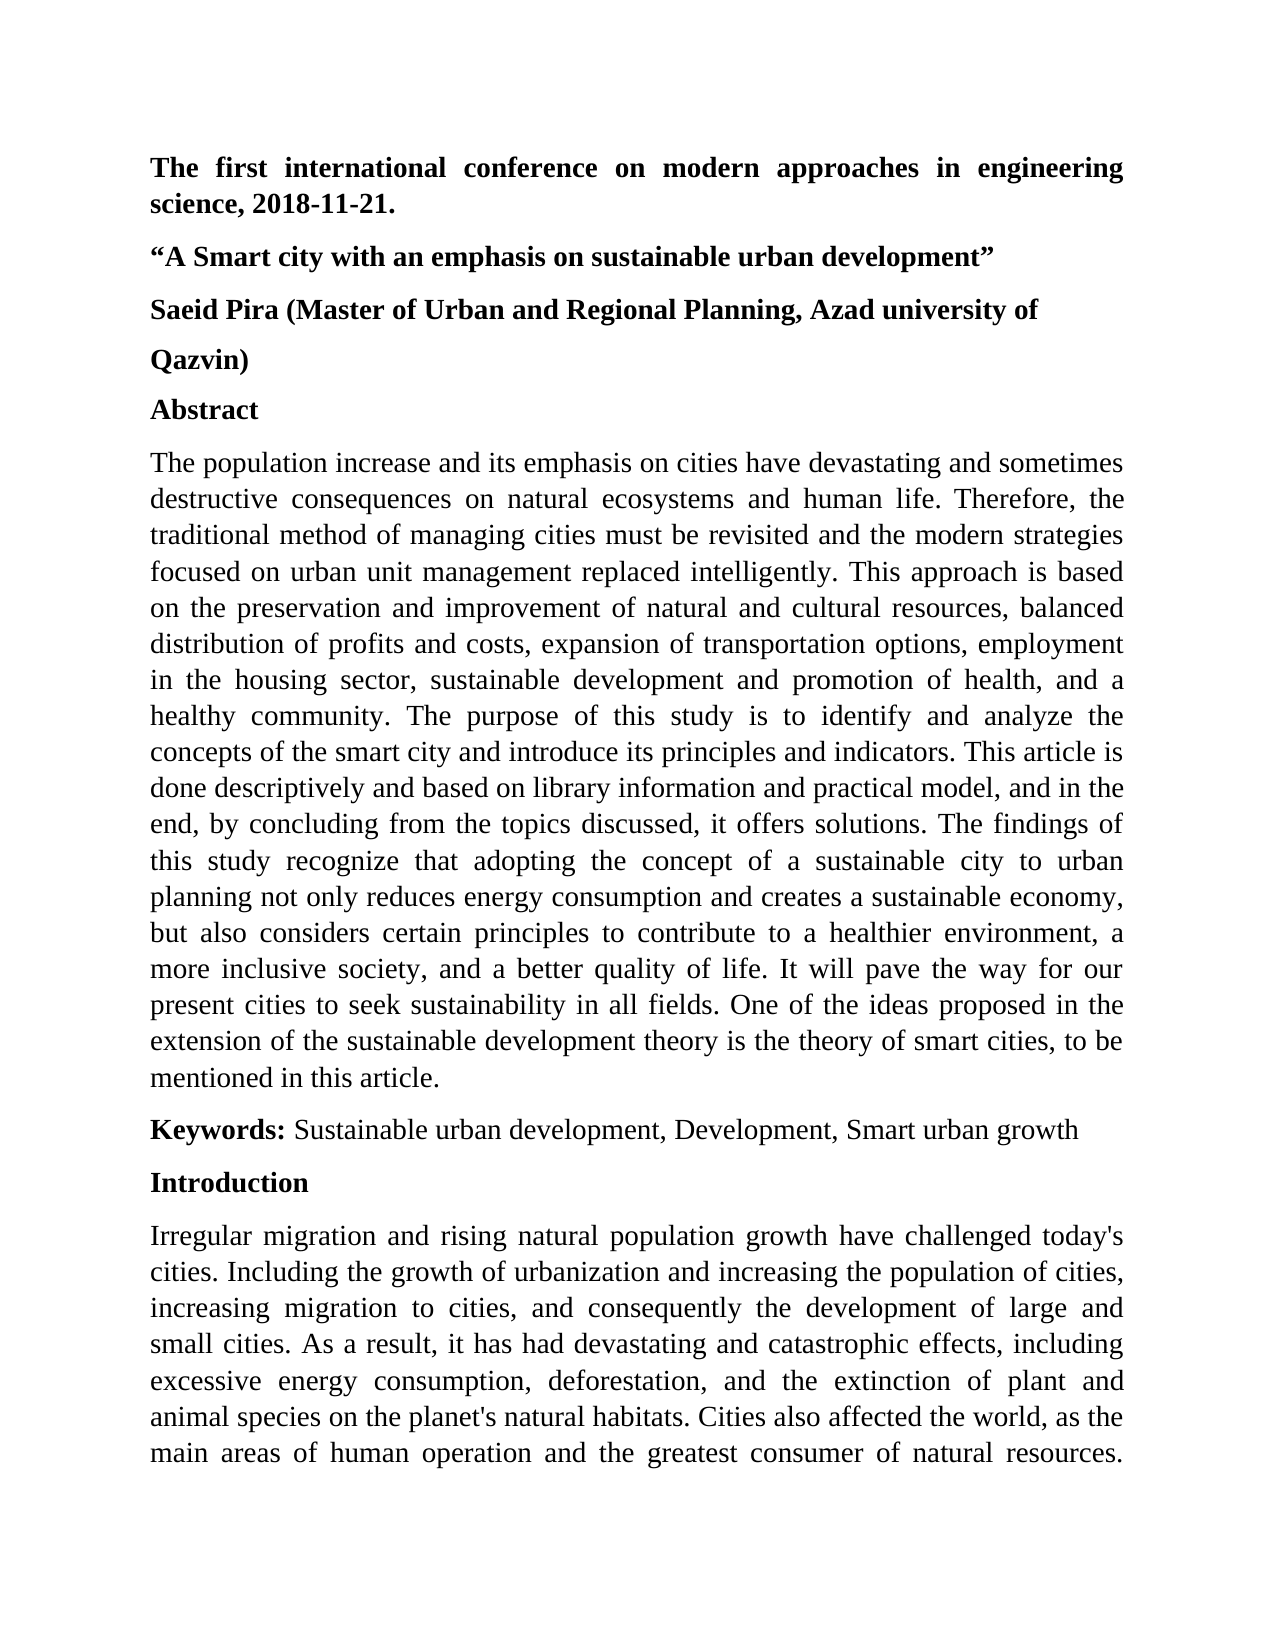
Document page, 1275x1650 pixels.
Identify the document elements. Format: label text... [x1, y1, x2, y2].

text The population increase and its emphasis on cities have devastating and sometimes destructive consequences on natural ecosystems and human life. Therefore, the traditional method of managing cities must be revisited and the modern strategies focused on urban unit management replaced intelligently. This approach is based on the preservation and improvement of natural and cultural resources, balanced distribution of profits and costs, expansion of transportation options, employment in the housing sector, sustainable development and promotion of health, and a healthy community. The purpose of this study is to identify and analyze the concepts of the smart city and introduce its principles and indicators. This article is done descriptively and based on library information and practical model, and in the end, by concluding from the topics discussed, it offers solutions. The findings of this study recognize that adopting the concept of a sustainable city to urban planning not only reduces energy consumption and creates a sustainable economy, but also considers certain principles to contribute to a healthier environment, a more inclusive society, and a better quality of life. It will pave the way for our present cities to seek sustainability in all fields. One of the ideas proposed in the extension of the sustainable development theory is the theory of smart cities, to be mentioned in this article. [150, 445, 1125, 1093]
text The first international conference on modern approaches in engineering science, 2018-11-21. [150, 150, 1125, 220]
text Introduction [150, 1165, 1125, 1199]
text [150, 1218, 1125, 1468]
text Saeid Pira (Master of Urban and Regional Planning, Azad university of Qazvin) [150, 292, 1125, 376]
text Abstract [150, 392, 1125, 426]
text Keywords: Sustainable urban development, Development, Smart urban growth [150, 1112, 1125, 1146]
text “A Smart city with an emphasis on sustainable urban development” [150, 239, 1125, 272]
